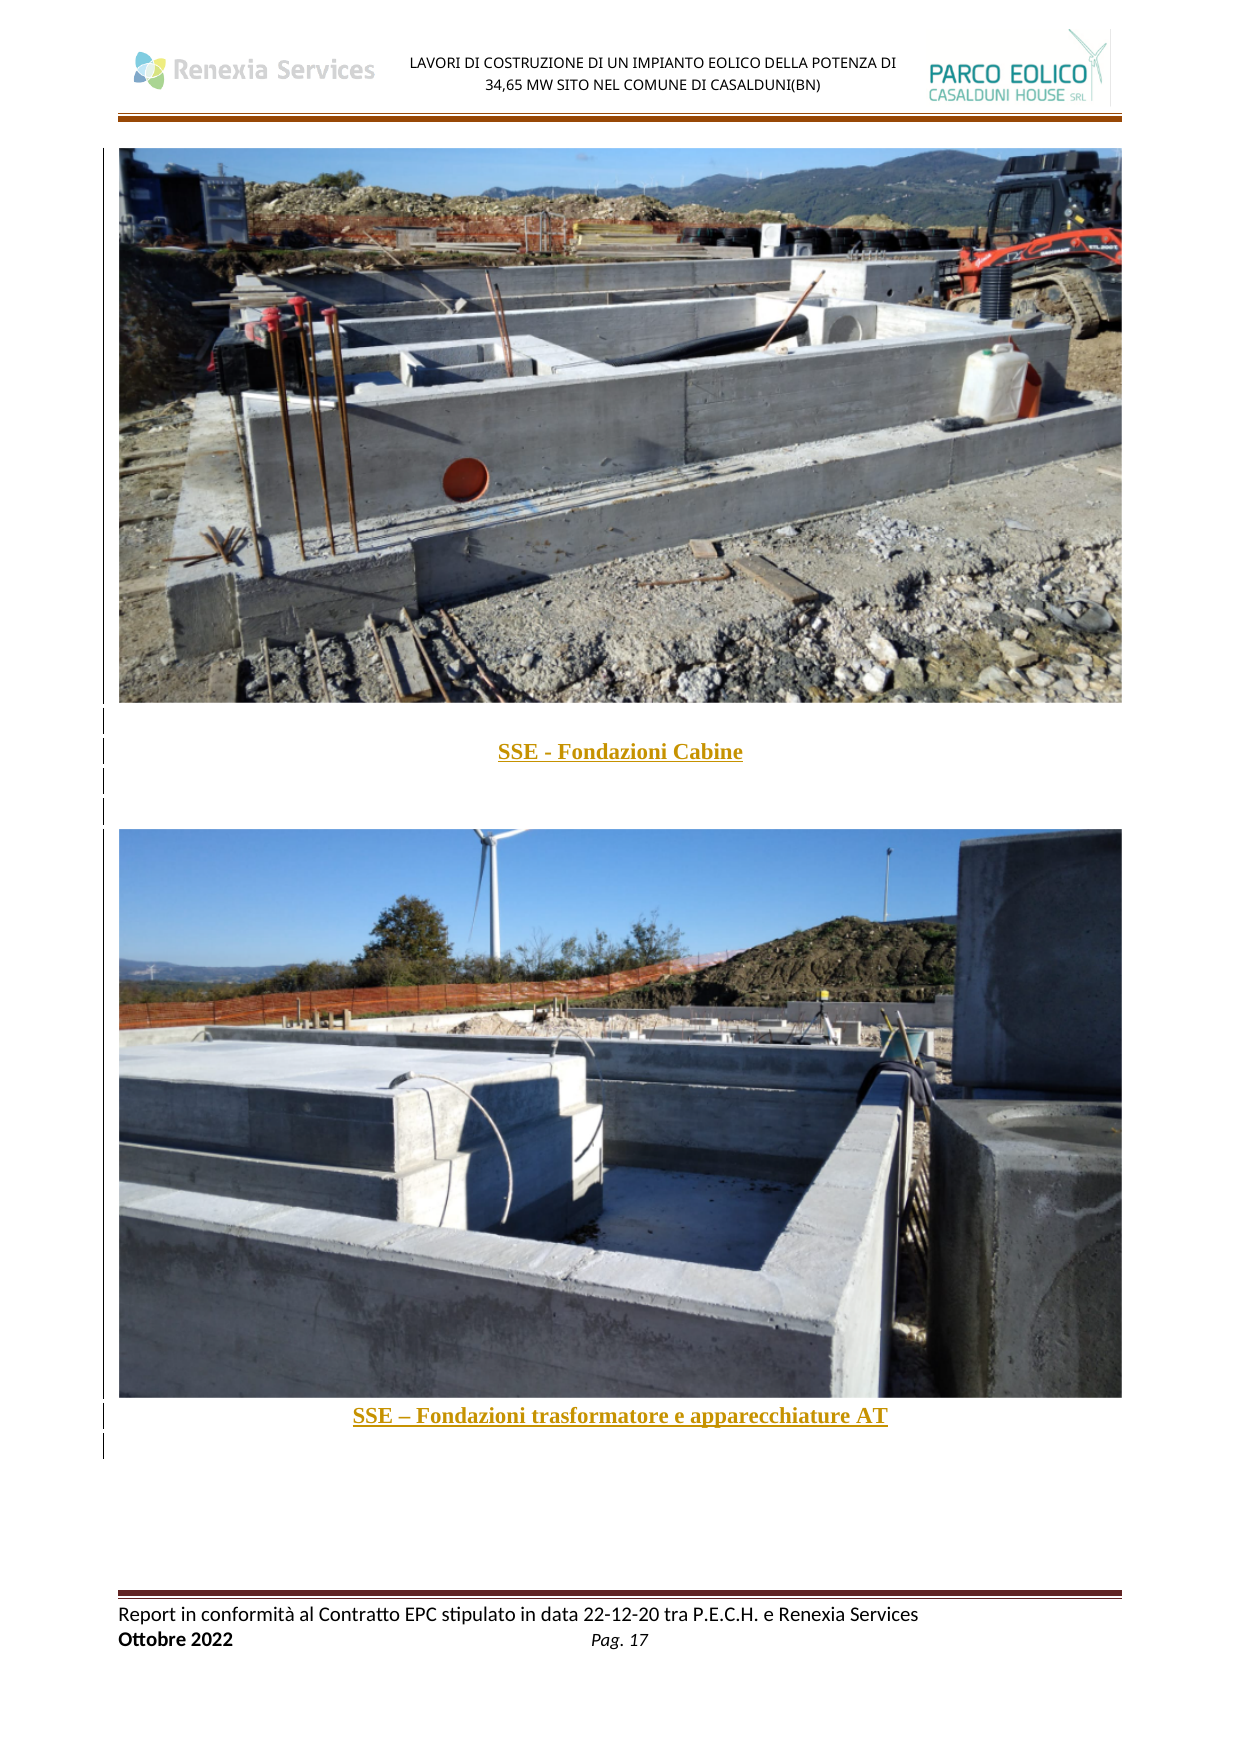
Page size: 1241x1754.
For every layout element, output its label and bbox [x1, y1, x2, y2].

picture [129, 40, 380, 94]
picture [118, 828, 1123, 1399]
picture [118, 147, 1123, 704]
picture [926, 29, 1111, 107]
